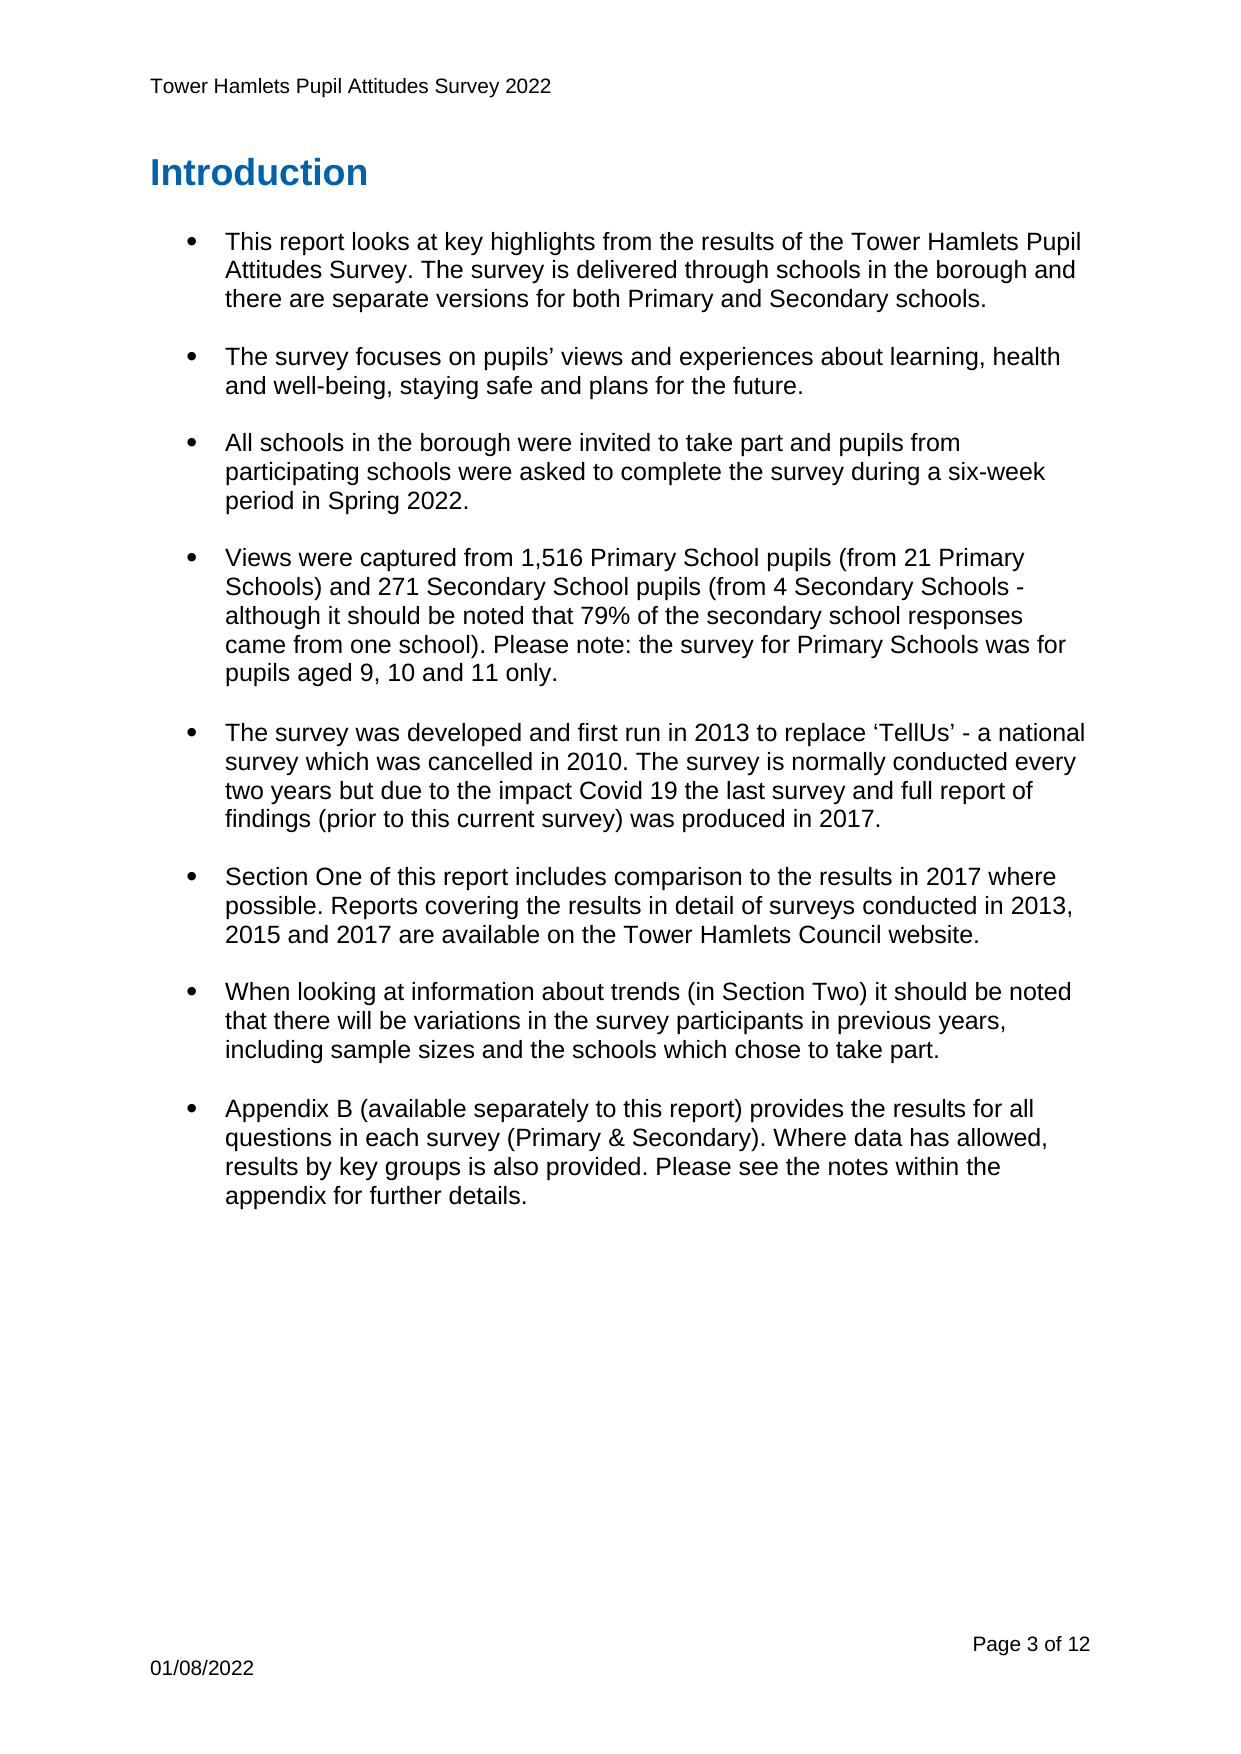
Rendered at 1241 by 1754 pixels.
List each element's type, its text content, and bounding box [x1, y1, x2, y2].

list All schools in the borough were invited to take part and pupils from participating schools were asked to complete the survey during a six-week period in Spring 2022. [187, 428, 1090, 514]
subtitle Introduction [150, 150, 1090, 193]
list When looking at information about trends (in Section Two) it should be noted that there will be variations in the survey participants in previous years, including sample sizes and the schools which chose to take part. [187, 977, 1090, 1063]
list Views were captured from 1,516 Primary School pupils (from 21 Primary Schools) and 271 Secondary School pupils (from 4 Secondary Schools - although it should be noted that 79% of the secondary school responses came from one school). Please note: the survey for Primary Schools was for pupils aged 9, 10 and 11 only. [187, 543, 1090, 687]
list The survey focuses on pupils’ views and experiences about learning, health and well-being, staying safe and plans for the future. [187, 342, 1090, 399]
list The survey was developed and first run in 2013 to replace ‘TellUs’ - a national survey which was cancelled in 2010. The survey is normally conducted every two years but due to the impact Covid 19 the last survey and full report of findings (prior to this current survey) was produced in 2017. [187, 718, 1090, 833]
list Appendix B (available separately to this report) provides the results for all questions in each survey (Primary & Secondary). Where data has allowed, results by key groups is also provided. Please see the notes within the appendix for further details. [187, 1094, 1090, 1209]
list Section One of this report includes comparison to the results in 2017 where possible. Reports covering the results in detail of surveys conducted in 2013, 2015 and 2017 are available on the Tower Hamlets Council website. [187, 862, 1090, 948]
list This report looks at key highlights from the results of the Tower Hamlets Pupil Attitudes Survey. The survey is delivered through schools in the borough and there are separate versions for both Primary and Secondary schools. [187, 227, 1090, 313]
